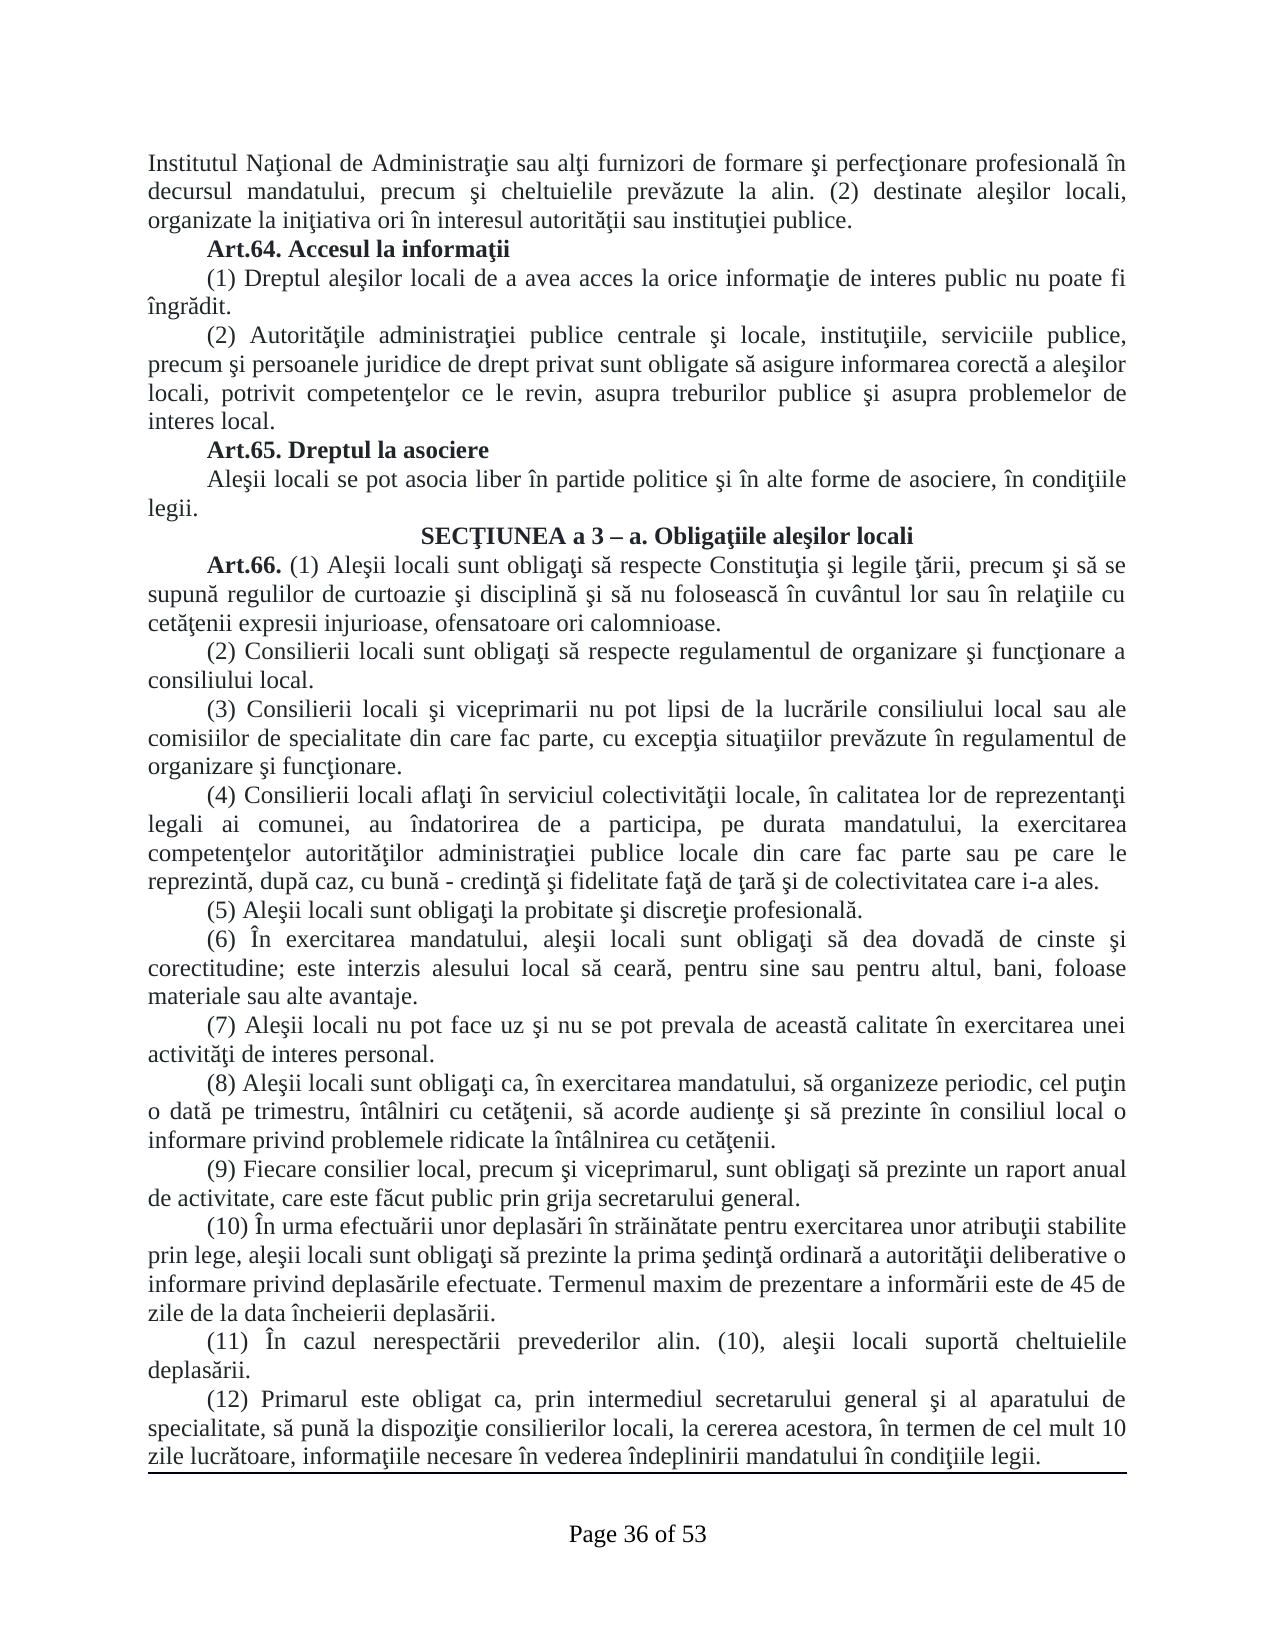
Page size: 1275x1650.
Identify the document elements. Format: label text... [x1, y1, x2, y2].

text (11) În cazul nerespectării prevederilor alin. (10), aleşii locali suportă cheltuielile deplasării. [148, 1326, 1127, 1384]
text (10) În urma efectuării unor deplasări în străinătate pentru exercitarea unor atribuţii stabilite prin lege, aleşii locali sunt obligaţi să prezinte la prima şedinţă ordinară a autorităţii deliberative o informare privind deplasările efectuate. Termenul maxim de prezentare a informării este de 45 de zile de la data încheierii deplasării. [148, 1211, 1127, 1326]
text (2) Autorităţile administraţiei publice centrale şi locale, instituţiile, serviciile publice, precum şi persoanele juridice de drept privat sunt obligate să asigure informarea corectă a aleşilor locali, potrivit competenţelor ce le revin, asupra treburilor publice şi asupra problemelor de interes local. [148, 320, 1127, 435]
text (7) Aleşii locali nu pot face uz şi nu se pot prevala de această calitate în exercitarea unei activităţi de interes personal. [148, 1010, 1127, 1068]
text (4) Consilierii locali aflaţi în serviciul colectivităţii locale, în calitatea lor de reprezentanţi legali ai comunei, au îndatorirea de a participa, pe durata mandatului, la exercitarea competenţelor autorităţilor administraţiei publice locale din care fac parte sau pe care le reprezintă, după caz, cu bună - credinţă şi fidelitate faţă de ţară şi de colectivitatea care i-a ales. [148, 780, 1127, 895]
text (9) Fiecare consilier local, precum şi viceprimarul, sunt obligaţi să prezinte un raport anual de activitate, care este făcut public prin grija secretarului general. [148, 1154, 1127, 1211]
text (2) Consilierii locali sunt obligaţi să respecte regulamentul de organizare şi funcţionare a consiliului local. [148, 636, 1127, 694]
text (8) Aleşii locali sunt obligaţi ca, în exercitarea mandatului, să organizeze periodic, cel puţin o dată pe trimestru, întâlniri cu cetăţenii, să acorde audienţe şi să prezinte în consiliul local o informare privind problemele ridicate la întâlnirea cu cetăţenii. [148, 1068, 1127, 1154]
text (6) În exercitarea mandatului, aleşii locali sunt obligaţi să dea dovadă de cinste şi corectitudine; este interzis alesului local să ceară, pentru sine sau pentru altul, bani, foloase materiale sau alte avantaje. [148, 924, 1127, 1010]
text (3) Consilierii locali şi viceprimarii nu pot lipsi de la lucrările consiliului local sau ale comisiilor de specialitate din care fac parte, cu excepţia situaţiilor prevăzute în regulamentul de organizare şi funcţionare. [148, 694, 1127, 780]
text (1) Dreptul aleşilor locali de a avea acces la orice informaţie de interes public nu poate fi îngrădit. [148, 263, 1127, 320]
text Art.66. (1) Aleşii locali sunt obligaţi să respecte Constituţia şi legile ţării, precum şi să se supună regulilor de curtoazie şi disciplină şi să nu folosească în cuvântul lor sau în relaţiile cu cetăţenii expresii injurioase, ofensatoare ori calomnioase. [148, 550, 1127, 636]
text (12) Primarul este obligat ca, prin intermediul secretarului general şi al aparatului de specialitate, să pună la dispoziţie consilierilor locali, la cererea acestora, în termen de cel mult 10 zile lucrătoare, informaţiile necesare în vederea îndeplinirii mandatului în condiţiile legii. [148, 1384, 1127, 1472]
text Art.64. Accesul la informaţii [148, 234, 1127, 263]
text (5) Aleşii locali sunt obligaţi la probitate şi discreţie profesională. [148, 895, 1127, 924]
text Art.65. Dreptul la asociere [148, 435, 1127, 464]
text Aleşii locali se pot asocia liber în partide politice şi în alte forme de asociere, în condiţiile legii. [148, 464, 1127, 521]
text SECŢIUNEA a 3 – a. Obligaţiile aleşilor locali [148, 521, 1127, 550]
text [148, 148, 1127, 234]
